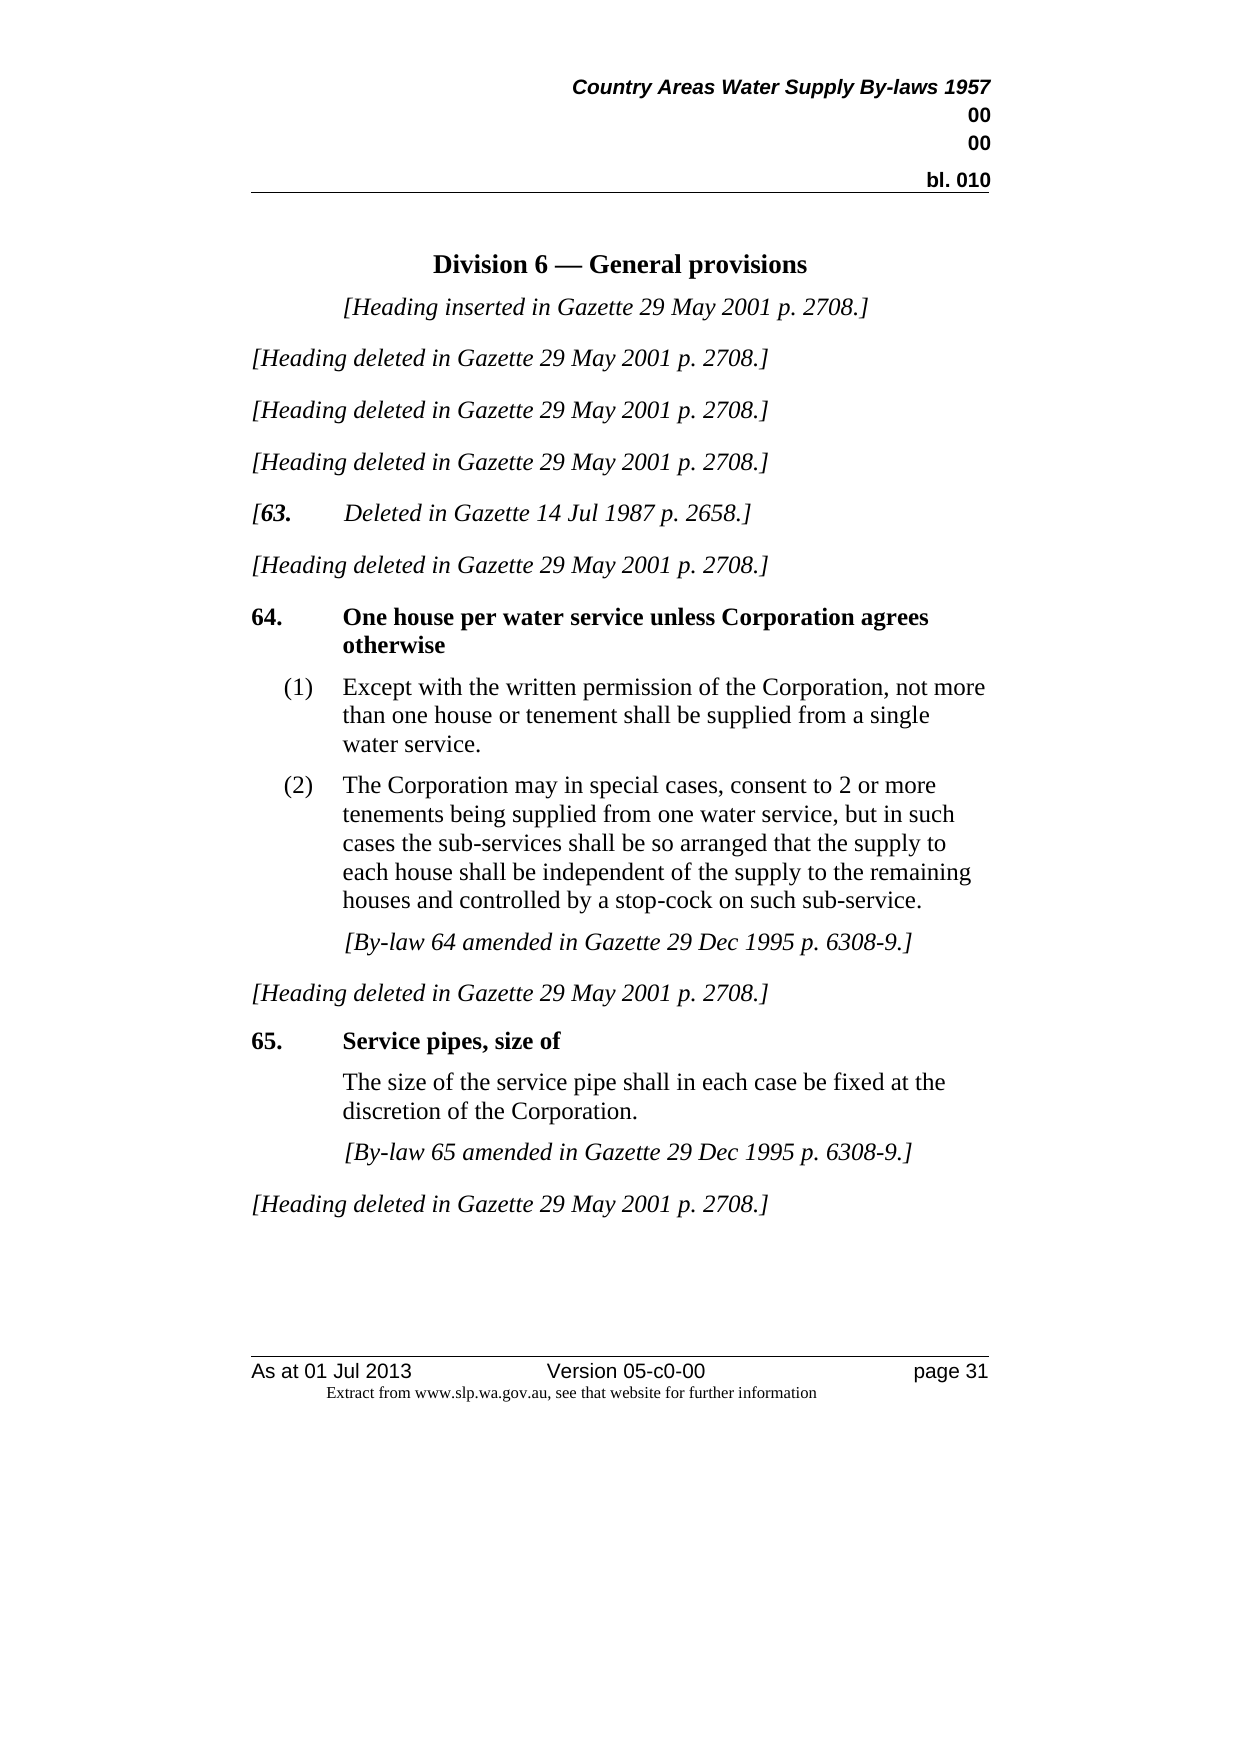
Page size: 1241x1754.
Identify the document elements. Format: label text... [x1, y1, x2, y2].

text [Heading deleted in Gazette 29 May 2001 p. 2708.] [251, 395, 989, 424]
text [Heading deleted in Gazette 29 May 2001 p. 2708.] [251, 1189, 989, 1217]
text (1) Except with the written permission of the Corporation, not more than one house or tenement shall be supplied from a single water service. [251, 672, 989, 758]
subtitle Division 6 — General provisions [251, 248, 989, 279]
text [Heading deleted in Gazette 29 May 2001 p. 2708.] [251, 550, 989, 579]
subtitle 64. One house per water service unless Corporation agrees otherwise [251, 602, 989, 659]
text (2) The Corporation may in special cases, consent to 2 or more tenements being supplied from one water service, but in such cases the sub-services shall be so arranged that the supply to each house shall be independent of the supply to the remaining houses and controlled by a stop-cock on such sub-service. [251, 770, 989, 914]
text [By-law 64 amended in Gazette 29 Dec 1995 p. 6308-9.] [251, 927, 989, 955]
text The size of the service pipe shall in each case be fixed at the discretion of the Corporation. [251, 1067, 989, 1124]
text [63. Deleted in Gazette 14 Jul 1987 p. 2658.] [251, 498, 989, 527]
text [Heading deleted in Gazette 29 May 2001 p. 2708.] [251, 343, 989, 372]
subtitle [Heading inserted in Gazette 29 May 2001 p. 2708.] [251, 292, 989, 320]
text [By-law 65 amended in Gazette 29 Dec 1995 p. 6308-9.] [251, 1137, 989, 1166]
text [Heading deleted in Gazette 29 May 2001 p. 2708.] [251, 978, 989, 1007]
subtitle 65. Service pipes, size of [251, 1026, 989, 1054]
text [Heading deleted in Gazette 29 May 2001 p. 2708.] [251, 447, 989, 475]
